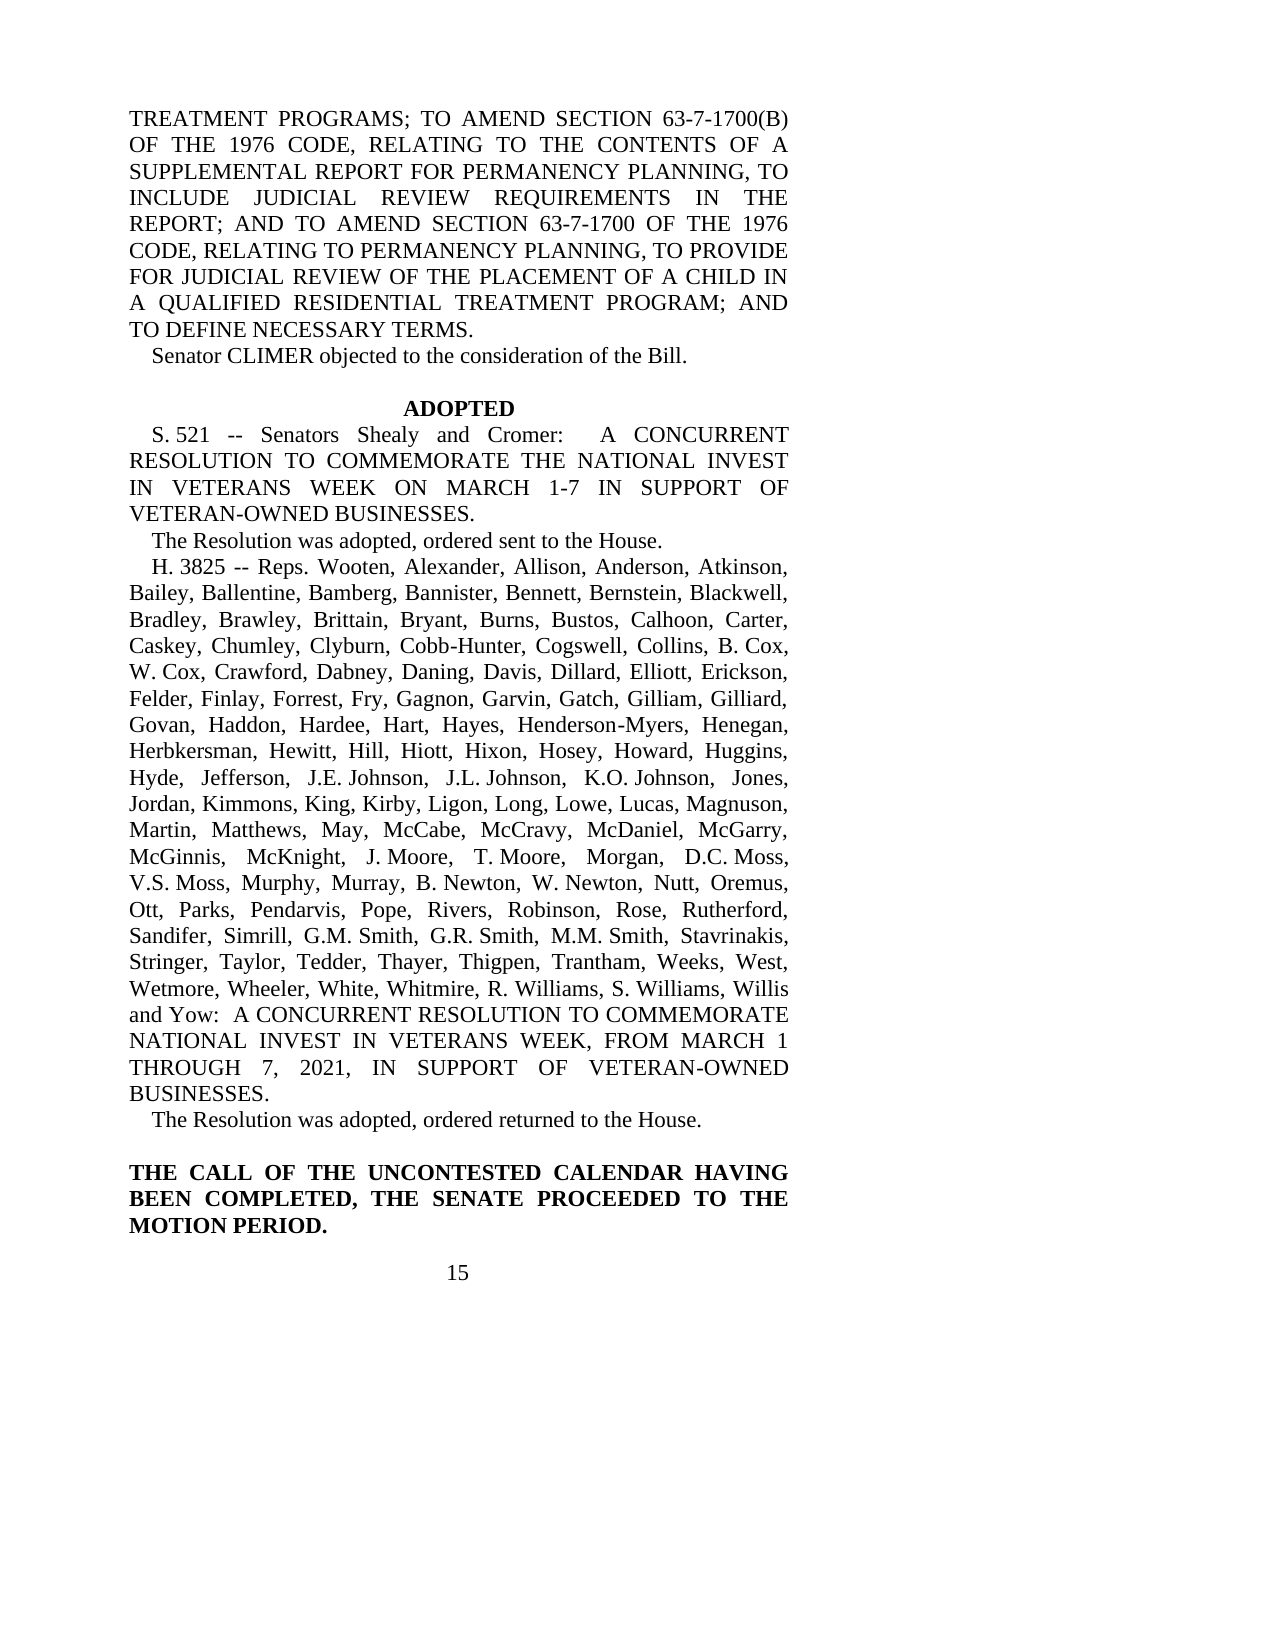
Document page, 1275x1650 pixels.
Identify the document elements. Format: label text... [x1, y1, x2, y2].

text Senator CLIMER objected to the consideration of the Bill. [129, 342, 789, 368]
text The Resolution was adopted, ordered returned to the House. [129, 1106, 789, 1133]
text H. 3825 -- Reps. Wooten, Alexander, Allison, Anderson, Atkinson, Bailey, Ballentine, Bamberg, Bannister, Bennett, Bernstein, Blackwell, Bradley, Brawley, Brittain, Bryant, Burns, Bustos, Calhoon, Carter, Caskey, Chumley, Clyburn, Cobb-Hunter, Cogswell, Collins, B. Cox, W. Cox, Crawford, Dabney, Daning, Davis, Dillard, Elliott, Erickson, Felder, Finlay, Forrest, Fry, Gagnon, Garvin, Gatch, Gilliam, Gilliard, Govan, Haddon, Hardee, Hart, Hayes, Henderson-Myers, Henegan, Herbkersman, Hewitt, Hill, Hiott, Hixon, Hosey, Howard, Huggins, Hyde, Jefferson, J.E. Johnson, J.L. Johnson, K.O. Johnson, Jones, Jordan, Kimmons, King, Kirby, Ligon, Long, Lowe, Lucas, Magnuson, Martin, Matthews, May, McCabe, McCravy, McDaniel, McGarry, McGinnis, McKnight, J. Moore, T. Moore, Morgan, D.C. Moss, V.S. Moss, Murphy, Murray, B. Newton, W. Newton, Nutt, Oremus, Ott, Parks, Pendarvis, Pope, Rivers, Robinson, Rose, Rutherford, Sandifer, Simrill, G.M. Smith, G.R. Smith, M.M. Smith, Stavrinakis, Stringer, Taylor, Tedder, Thayer, Thigpen, Trantham, Weeks, West, Wetmore, Wheeler, White, Whitmire, R. Williams, S. Williams, Willis and Yow: A CONCURRENT RESOLUTION TO COMMEMORATE NATIONAL INVEST IN VETERANS WEEK, FROM MARCH 1 THROUGH 7, 2021, IN SUPPORT OF VETERAN-OWNED BUSINESSES. [129, 553, 789, 1106]
text THE CALL OF THE UNCONTESTED CALENDAR HAVING BEEN COMPLETED, THE SENATE PROCEEDED TO THE MOTION PERIOD. [129, 1159, 789, 1238]
text ADOPTED [129, 395, 789, 421]
text The Resolution was adopted, ordered sent to the House. [129, 527, 789, 553]
text S. 521 -- Senators Shealy and Cromer: A CONCURRENT RESOLUTION TO COMMEMORATE THE NATIONAL INVEST IN VETERANS WEEK ON MARCH 1-7 IN SUPPORT OF VETERAN-OWNED BUSINESSES. [129, 421, 789, 527]
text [129, 105, 789, 342]
